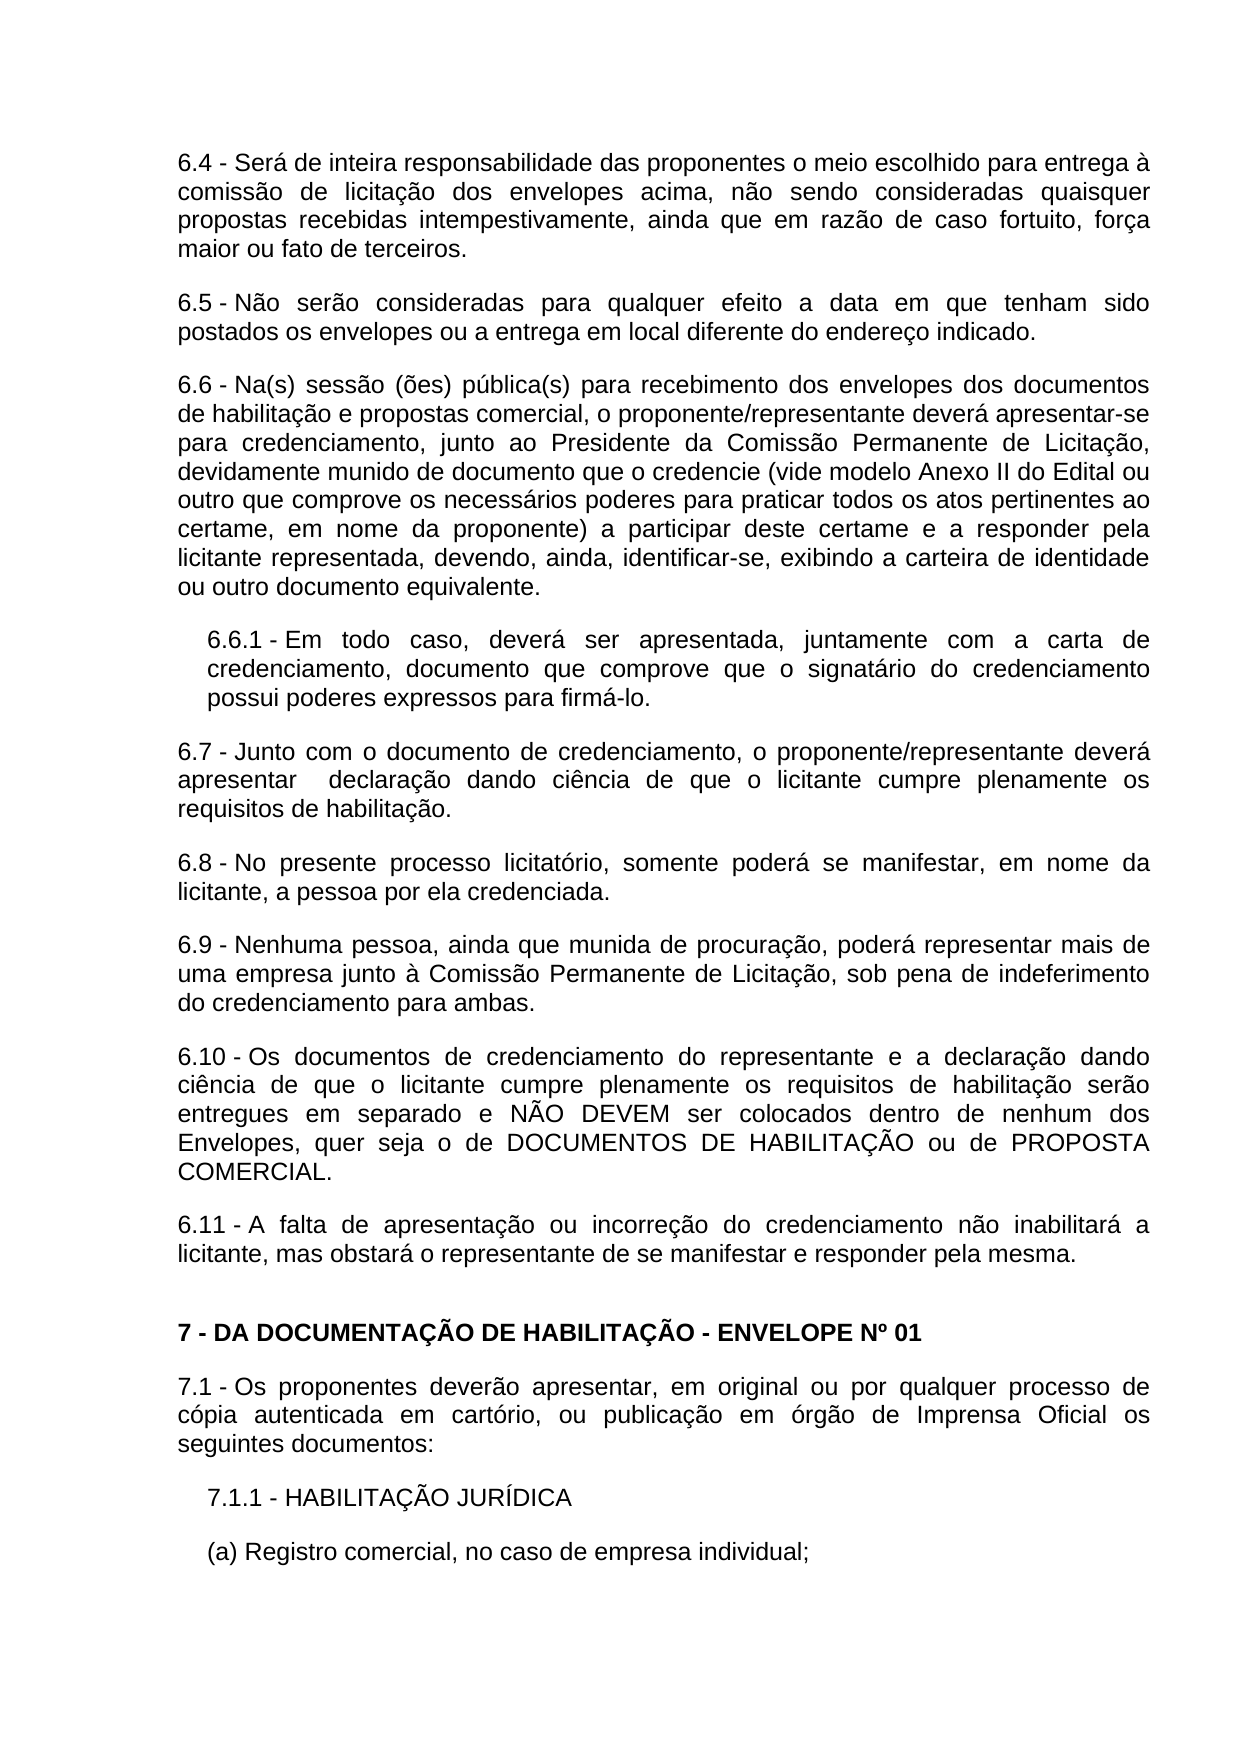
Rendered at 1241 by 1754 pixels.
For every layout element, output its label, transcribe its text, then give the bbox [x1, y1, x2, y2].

text Registro comercial, no caso de empresa individual; [207, 1536, 1152, 1565]
text Não serão consideradas para qualquer efeito a data em que tenham sido postados os envelopes ou a entrega em local diferente do endereço indicado. [177, 288, 1152, 345]
text Na(s) sessão (ões) pública(s) para recebimento dos envelopes dos documentos de habilitação e propostas comercial, o proponente/representante deverá apresentar-se para credenciamento, junto ao Presidente da Comissão Permanente de Licitação, devidamente munido de documento que o credencie (vide modelo Anexo II do Edital ou outro que comprove os necessários poderes para praticar todos os atos pertinentes ao certame, em nome da proponente) a participar deste certame e a responder pela licitante representada, devendo, ainda, identificar-se, exibindo a carteira de identidade ou outro documento equivalente. [177, 370, 1152, 600]
text Os documentos de credenciamento do representante e a declaração dando ciência de que o licitante cumpre plenamente os requisitos de habilitação serão entregues em separado e NÃO DEVEM ser colocados dentro de nenhum dos Envelopes, quer seja o de DOCUMENTOS DE HABILITAÇÃO ou de PROPOSTA COMERCIAL. [177, 1041, 1152, 1185]
text Junto com o documento de credenciamento, o proponente/representante deverá apresentar declaração dando ciência de que o licitante cumpre plenamente os requisitos de habilitação. [177, 736, 1152, 823]
text Será de inteira responsabilidade das proponentes o meio escolhido para entrega à comissão de licitação dos envelopes acima, não sendo consideradas quaisquer propostas recebidas intempestivamente, ainda que em razão de caso fortuito, força maior ou fato de terceiros. [177, 148, 1152, 263]
text No presente processo licitatório, somente poderá se manifestar, em nome da licitante, a pessoa por ela credenciada. [177, 848, 1152, 905]
text Nenhuma pessoa, ainda que munida de procuração, poderá representar mais de uma empresa junto à Comissão Permanente de Licitação, sob pena de indeferimento do credenciamento para ambas. [177, 930, 1152, 1016]
text Em todo caso, deverá ser apresentada, juntamente com a carta de credenciamento, documento que comprove que o signatário do credenciamento possui poderes expressos para firmá-lo. [207, 625, 1152, 711]
text HABILITAÇÃO JURÍDICA [207, 1483, 1152, 1511]
text A falta de apresentação ou incorreção do credenciamento não inabilitará a licitante, mas obstará o representante de se manifestar e responder pela mesma. [177, 1210, 1152, 1268]
text Os proponentes deverão apresentar, em original ou por qualquer processo de cópia autenticada em cartório, ou publicação em órgão de Imprensa Oficial os seguintes documentos: [177, 1371, 1152, 1458]
subtitle DA DOCUMENTAÇÃO DE HABILITAÇÃO - ENVELOPE Nº 01 [177, 1318, 1152, 1346]
